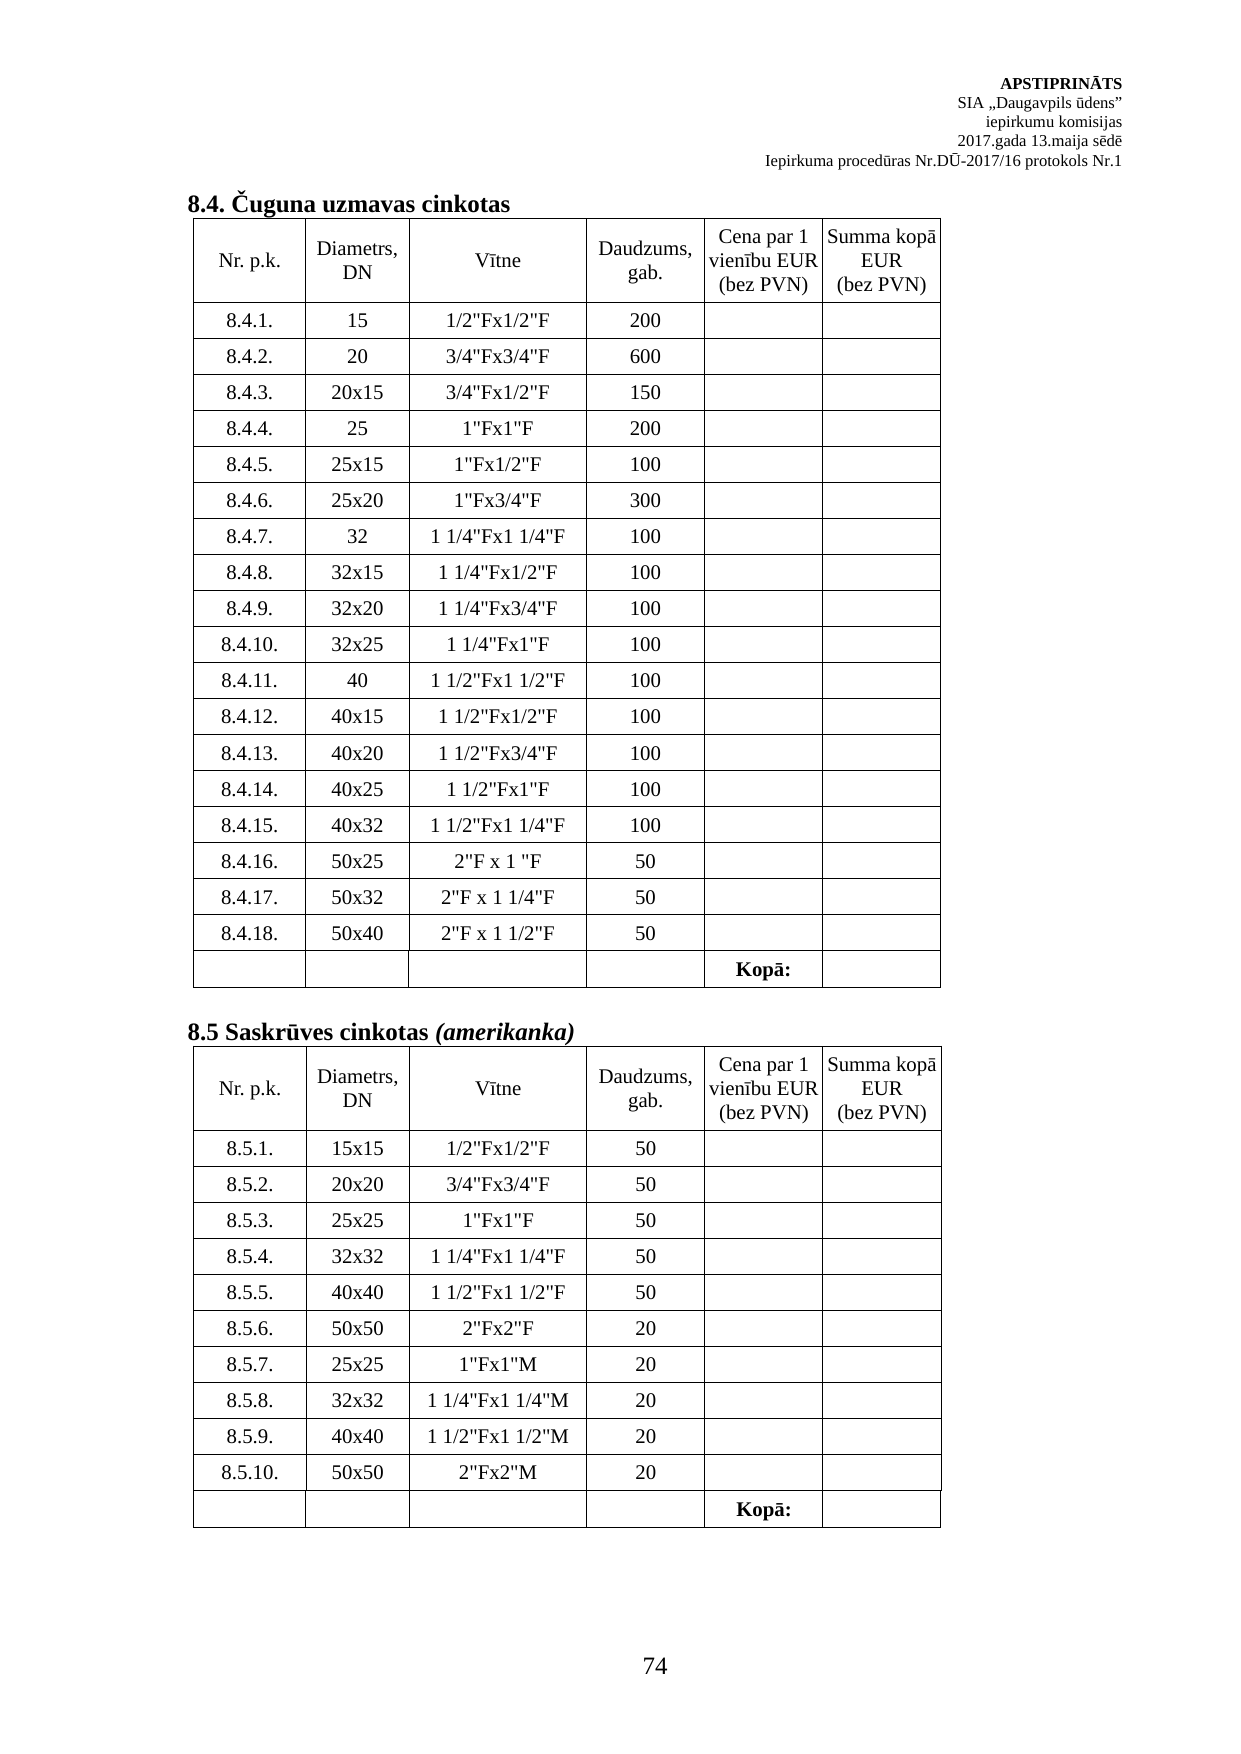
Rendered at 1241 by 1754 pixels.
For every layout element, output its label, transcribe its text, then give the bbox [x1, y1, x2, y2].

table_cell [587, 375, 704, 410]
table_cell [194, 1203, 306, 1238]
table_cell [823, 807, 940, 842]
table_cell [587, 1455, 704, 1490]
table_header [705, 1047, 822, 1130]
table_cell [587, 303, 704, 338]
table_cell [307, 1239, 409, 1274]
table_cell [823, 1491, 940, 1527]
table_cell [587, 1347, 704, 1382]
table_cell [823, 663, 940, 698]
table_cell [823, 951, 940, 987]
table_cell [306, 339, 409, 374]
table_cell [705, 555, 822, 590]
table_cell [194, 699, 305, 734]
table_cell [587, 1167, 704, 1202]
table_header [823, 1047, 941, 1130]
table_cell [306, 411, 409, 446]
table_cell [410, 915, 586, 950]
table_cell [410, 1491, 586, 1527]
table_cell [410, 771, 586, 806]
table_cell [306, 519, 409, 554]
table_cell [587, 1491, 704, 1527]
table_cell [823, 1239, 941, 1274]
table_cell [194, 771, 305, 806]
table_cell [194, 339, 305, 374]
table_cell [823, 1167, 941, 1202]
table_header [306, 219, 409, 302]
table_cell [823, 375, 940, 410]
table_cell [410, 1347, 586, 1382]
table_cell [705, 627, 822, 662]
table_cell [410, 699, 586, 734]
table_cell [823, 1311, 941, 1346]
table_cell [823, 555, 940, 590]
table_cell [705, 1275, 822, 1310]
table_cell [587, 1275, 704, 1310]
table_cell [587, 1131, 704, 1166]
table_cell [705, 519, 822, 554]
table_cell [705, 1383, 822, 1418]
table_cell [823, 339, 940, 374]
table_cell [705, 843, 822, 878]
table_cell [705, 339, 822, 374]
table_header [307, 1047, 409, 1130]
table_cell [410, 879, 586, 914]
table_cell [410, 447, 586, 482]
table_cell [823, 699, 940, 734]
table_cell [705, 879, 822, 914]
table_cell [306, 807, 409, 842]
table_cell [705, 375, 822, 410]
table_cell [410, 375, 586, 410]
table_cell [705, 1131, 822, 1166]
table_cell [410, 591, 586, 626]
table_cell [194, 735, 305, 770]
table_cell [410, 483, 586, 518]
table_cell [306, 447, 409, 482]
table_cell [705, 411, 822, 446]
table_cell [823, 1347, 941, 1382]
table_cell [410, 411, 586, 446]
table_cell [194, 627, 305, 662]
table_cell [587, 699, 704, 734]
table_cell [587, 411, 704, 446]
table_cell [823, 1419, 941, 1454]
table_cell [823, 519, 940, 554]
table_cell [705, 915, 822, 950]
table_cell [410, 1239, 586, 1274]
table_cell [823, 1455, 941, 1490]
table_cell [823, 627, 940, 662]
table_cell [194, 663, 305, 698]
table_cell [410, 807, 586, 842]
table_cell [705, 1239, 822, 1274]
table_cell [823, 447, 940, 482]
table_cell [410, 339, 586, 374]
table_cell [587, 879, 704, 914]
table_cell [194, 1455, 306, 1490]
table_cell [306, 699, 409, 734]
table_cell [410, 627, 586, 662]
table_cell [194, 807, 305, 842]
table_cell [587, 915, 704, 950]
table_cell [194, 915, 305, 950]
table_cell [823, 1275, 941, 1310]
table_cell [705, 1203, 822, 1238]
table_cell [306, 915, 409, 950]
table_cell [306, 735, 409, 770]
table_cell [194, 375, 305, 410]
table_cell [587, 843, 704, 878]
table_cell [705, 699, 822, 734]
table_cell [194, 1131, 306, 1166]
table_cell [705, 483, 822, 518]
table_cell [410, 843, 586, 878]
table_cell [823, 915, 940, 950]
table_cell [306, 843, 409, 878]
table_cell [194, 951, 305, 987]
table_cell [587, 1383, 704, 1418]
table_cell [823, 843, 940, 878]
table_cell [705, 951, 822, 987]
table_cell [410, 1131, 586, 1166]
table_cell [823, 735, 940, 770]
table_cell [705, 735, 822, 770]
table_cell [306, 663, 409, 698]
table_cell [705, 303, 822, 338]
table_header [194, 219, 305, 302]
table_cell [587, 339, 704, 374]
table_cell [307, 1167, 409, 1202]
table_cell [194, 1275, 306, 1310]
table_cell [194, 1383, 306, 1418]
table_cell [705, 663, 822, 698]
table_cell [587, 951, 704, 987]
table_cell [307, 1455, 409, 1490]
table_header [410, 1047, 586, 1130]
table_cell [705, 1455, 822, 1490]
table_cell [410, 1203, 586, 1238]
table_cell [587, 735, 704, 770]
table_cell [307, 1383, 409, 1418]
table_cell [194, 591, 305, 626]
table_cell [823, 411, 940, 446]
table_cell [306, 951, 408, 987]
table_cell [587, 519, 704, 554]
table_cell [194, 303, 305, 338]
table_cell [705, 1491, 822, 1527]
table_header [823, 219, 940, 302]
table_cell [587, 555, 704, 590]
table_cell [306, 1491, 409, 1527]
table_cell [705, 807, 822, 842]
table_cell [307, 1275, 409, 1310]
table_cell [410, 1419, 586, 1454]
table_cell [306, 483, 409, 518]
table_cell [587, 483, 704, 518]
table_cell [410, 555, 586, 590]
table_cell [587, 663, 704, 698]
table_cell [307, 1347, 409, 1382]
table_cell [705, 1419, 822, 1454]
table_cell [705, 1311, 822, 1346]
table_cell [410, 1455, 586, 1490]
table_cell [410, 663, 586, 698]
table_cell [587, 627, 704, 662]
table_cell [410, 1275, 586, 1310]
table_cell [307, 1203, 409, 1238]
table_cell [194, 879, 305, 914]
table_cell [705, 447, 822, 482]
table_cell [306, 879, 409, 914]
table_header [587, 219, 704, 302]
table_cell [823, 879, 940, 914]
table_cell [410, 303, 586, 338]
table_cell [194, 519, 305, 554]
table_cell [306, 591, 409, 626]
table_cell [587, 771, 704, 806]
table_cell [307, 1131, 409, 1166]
text 8.4. Čuguna uzmavas cinkotas [187, 189, 1122, 217]
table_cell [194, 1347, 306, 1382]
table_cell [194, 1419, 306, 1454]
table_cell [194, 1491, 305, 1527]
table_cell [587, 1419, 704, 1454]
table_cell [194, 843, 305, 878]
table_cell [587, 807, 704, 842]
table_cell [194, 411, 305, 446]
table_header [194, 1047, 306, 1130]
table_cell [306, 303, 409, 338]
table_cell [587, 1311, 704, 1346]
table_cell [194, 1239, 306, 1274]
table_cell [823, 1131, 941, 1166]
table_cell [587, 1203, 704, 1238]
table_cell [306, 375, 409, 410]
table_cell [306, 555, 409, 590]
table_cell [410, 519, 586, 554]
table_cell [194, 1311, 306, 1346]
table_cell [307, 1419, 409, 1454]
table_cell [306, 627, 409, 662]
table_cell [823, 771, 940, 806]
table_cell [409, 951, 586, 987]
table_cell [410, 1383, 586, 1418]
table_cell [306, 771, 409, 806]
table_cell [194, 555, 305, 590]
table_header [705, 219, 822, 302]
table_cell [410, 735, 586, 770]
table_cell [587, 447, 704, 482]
text 8.5 Saskrūves cinkotas (amerikanka) [187, 1017, 1122, 1046]
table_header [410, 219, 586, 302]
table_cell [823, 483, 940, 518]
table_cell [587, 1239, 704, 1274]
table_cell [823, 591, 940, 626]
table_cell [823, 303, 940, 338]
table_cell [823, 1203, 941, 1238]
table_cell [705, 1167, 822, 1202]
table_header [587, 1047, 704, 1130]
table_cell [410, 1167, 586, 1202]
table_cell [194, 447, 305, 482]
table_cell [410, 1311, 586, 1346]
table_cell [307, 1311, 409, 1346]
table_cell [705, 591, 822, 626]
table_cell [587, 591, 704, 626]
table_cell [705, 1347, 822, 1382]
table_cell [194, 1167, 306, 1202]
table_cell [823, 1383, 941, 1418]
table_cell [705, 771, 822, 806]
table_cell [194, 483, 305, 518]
